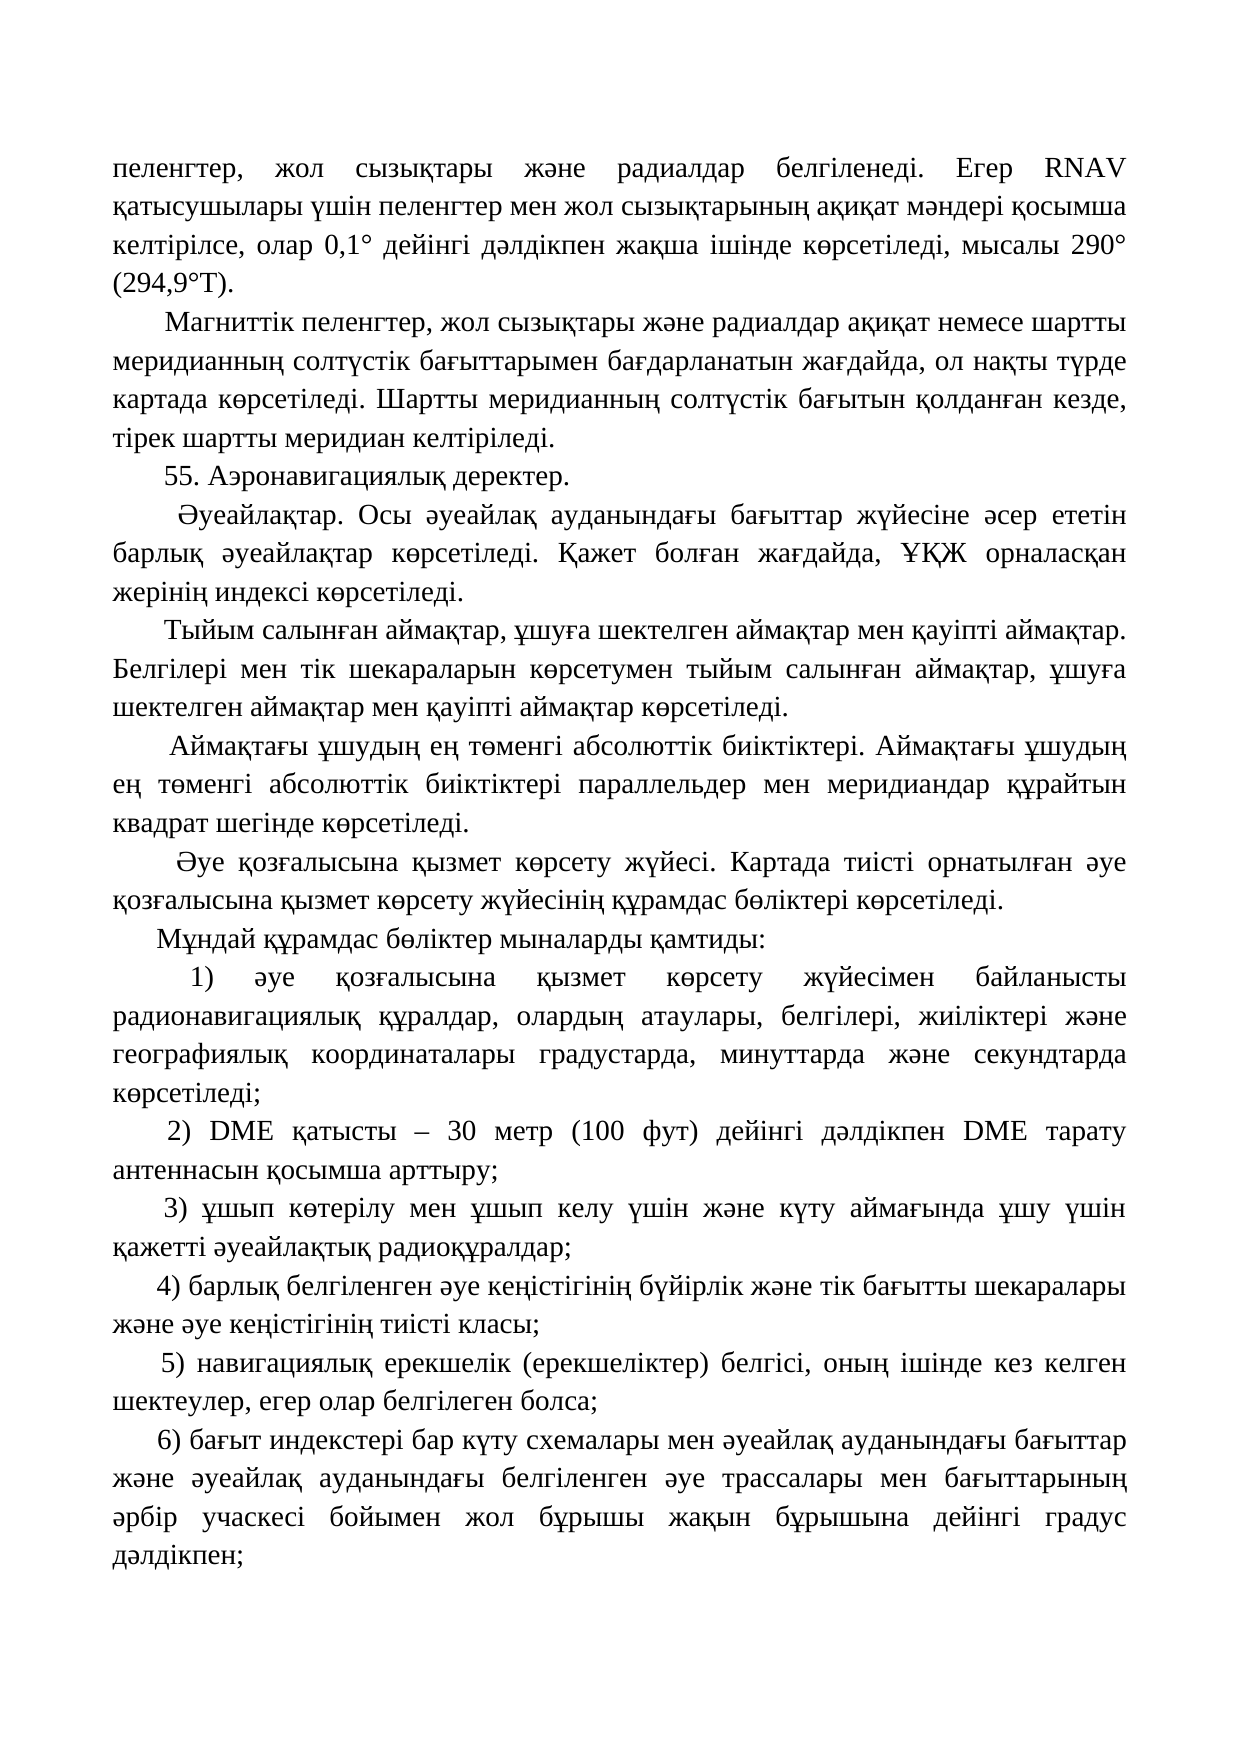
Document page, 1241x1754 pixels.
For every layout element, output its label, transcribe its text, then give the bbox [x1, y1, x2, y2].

text 55. Аэронавигациялық деректер. [112, 458, 1128, 492]
text Мұндай құрамдас бөліктер мыналарды қамтиды: [112, 921, 1128, 954]
text 1) әуе қозғалысына қызмет көрсету жүйесімен байланысты радионавигациялық құралдар, олардың атаулары, белгілері, жиіліктері және географиялық координаталары градустарда, минуттарда және секундтарда көрсетіледі; [112, 959, 1128, 1108]
text 4) барлық белгіленген әуе кеңістігінің бүйірлік және тік бағытты шекаралары және әуе кеңістігінің тиісті класы; [112, 1268, 1128, 1340]
text 3) ұшып көтерілу мен ұшып келу үшін және күту аймағында ұшу үшін қажетті әуеайлақтық радиоқұралдар; [112, 1191, 1128, 1263]
text 2) DМЕ қатысты – 30 метр (100 фут) дейінгі дәлдікпен DМЕ тарату антеннасын қосымша арттыру; [112, 1113, 1128, 1186]
text Әуеайлақтар. Осы әуеайлақ ауданындағы бағыттар жүйесіне әсер ететін барлық әуеайлақтар көрсетіледі. Қажет болған жағдайда, ҰҚЖ орналасқан жерінің индексі көрсетіледі. [112, 497, 1128, 607]
text 6) бағыт индекстері бар күту схемалары мен әуеайлақ ауданындағы бағыттар және әуеайлақ ауданындағы белгіленген әуе трассалары мен бағыттарының әрбір учаскесі бойымен жол бұрышы жақын бұрышына дейінгі градус дәлдікпен; [112, 1422, 1128, 1571]
text Аймақтағы ұшудың ең төменгі абсолюттік биіктіктері. Аймақтағы ұшудың ең төменгі абсолюттік биіктіктері параллельдер мен меридиандар құрайтын квадрат шегінде көрсетіледі. [112, 728, 1128, 839]
text 5) навигациялық ерекшелік (ерекшеліктер) белгісі, оның ішінде кез келген шектеулер, егер олар белгілеген болса; [112, 1345, 1128, 1417]
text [112, 150, 1128, 299]
text Тыйым салынған аймақтар, ұшуға шектелген аймақтар мен қауіпті аймақтар. Белгілері мен тік шекараларын көрсетумен тыйым салынған аймақтар, ұшуға шектелген аймақтар мен қауіпті аймақтар көрсетіледі. [112, 612, 1128, 723]
text Магниттік пеленгтер, жол сызықтары және радиалдар ақиқат немесе шартты меридианның солтүстік бағыттарымен бағдарланатын жағдайда, ол нақты түрде картада көрсетіледі. Шартты меридианның солтүстік бағытын қолданған кезде, тірек шартты меридиан келтіріледі. [112, 304, 1128, 453]
text Әуе қозғалысына қызмет көрсету жүйесі. Картада тиісті орнатылған әуе қозғалысына қызмет көрсету жүйесінің құрамдас бөліктері көрсетіледі. [112, 844, 1128, 916]
